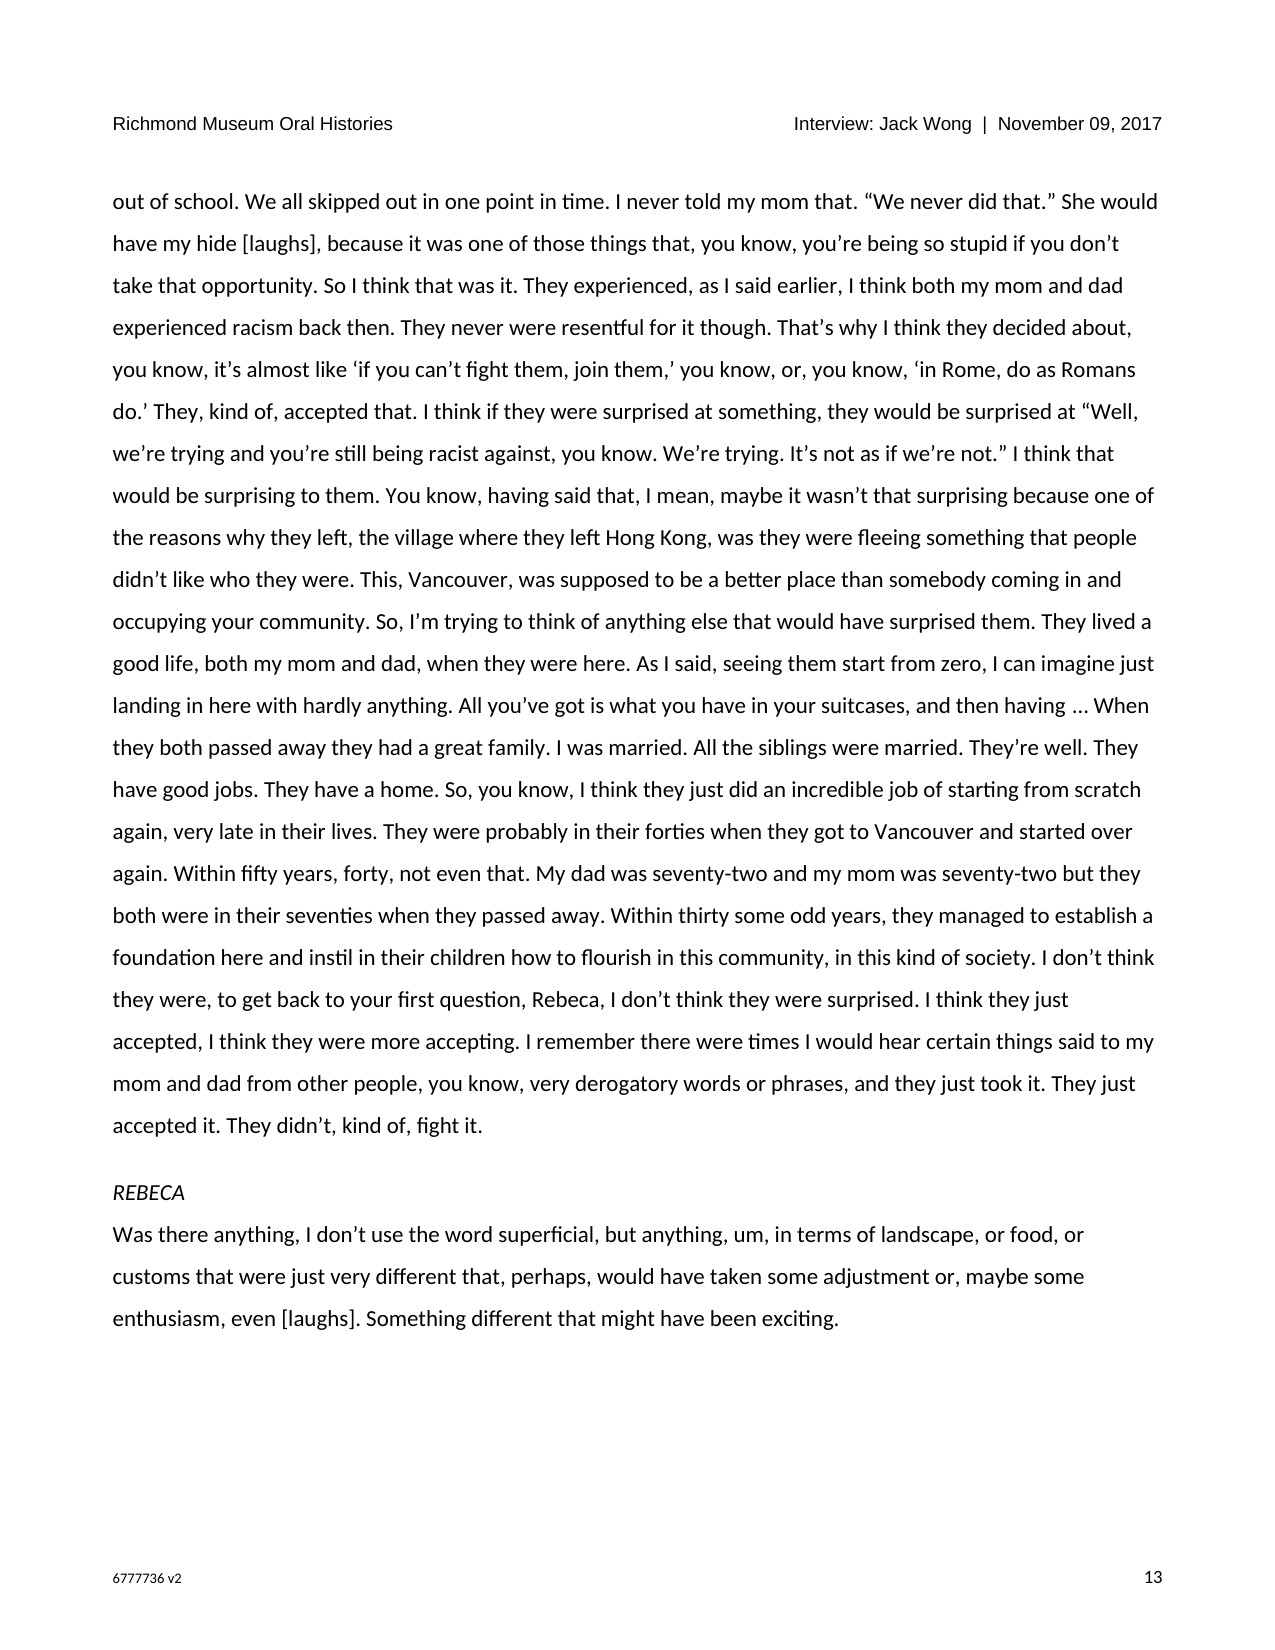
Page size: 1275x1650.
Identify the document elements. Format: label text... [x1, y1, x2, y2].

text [112, 187, 1162, 1139]
text REBECA [112, 1178, 1162, 1206]
text Was there anything, I don’t use the word superficial, but anything, um, in terms of landscape, or food, or customs that were just very different that, perhaps, would have taken some adjustment or, maybe some enthusiasm, even [laughs]. Something different that might have been exciting. [112, 1220, 1162, 1332]
